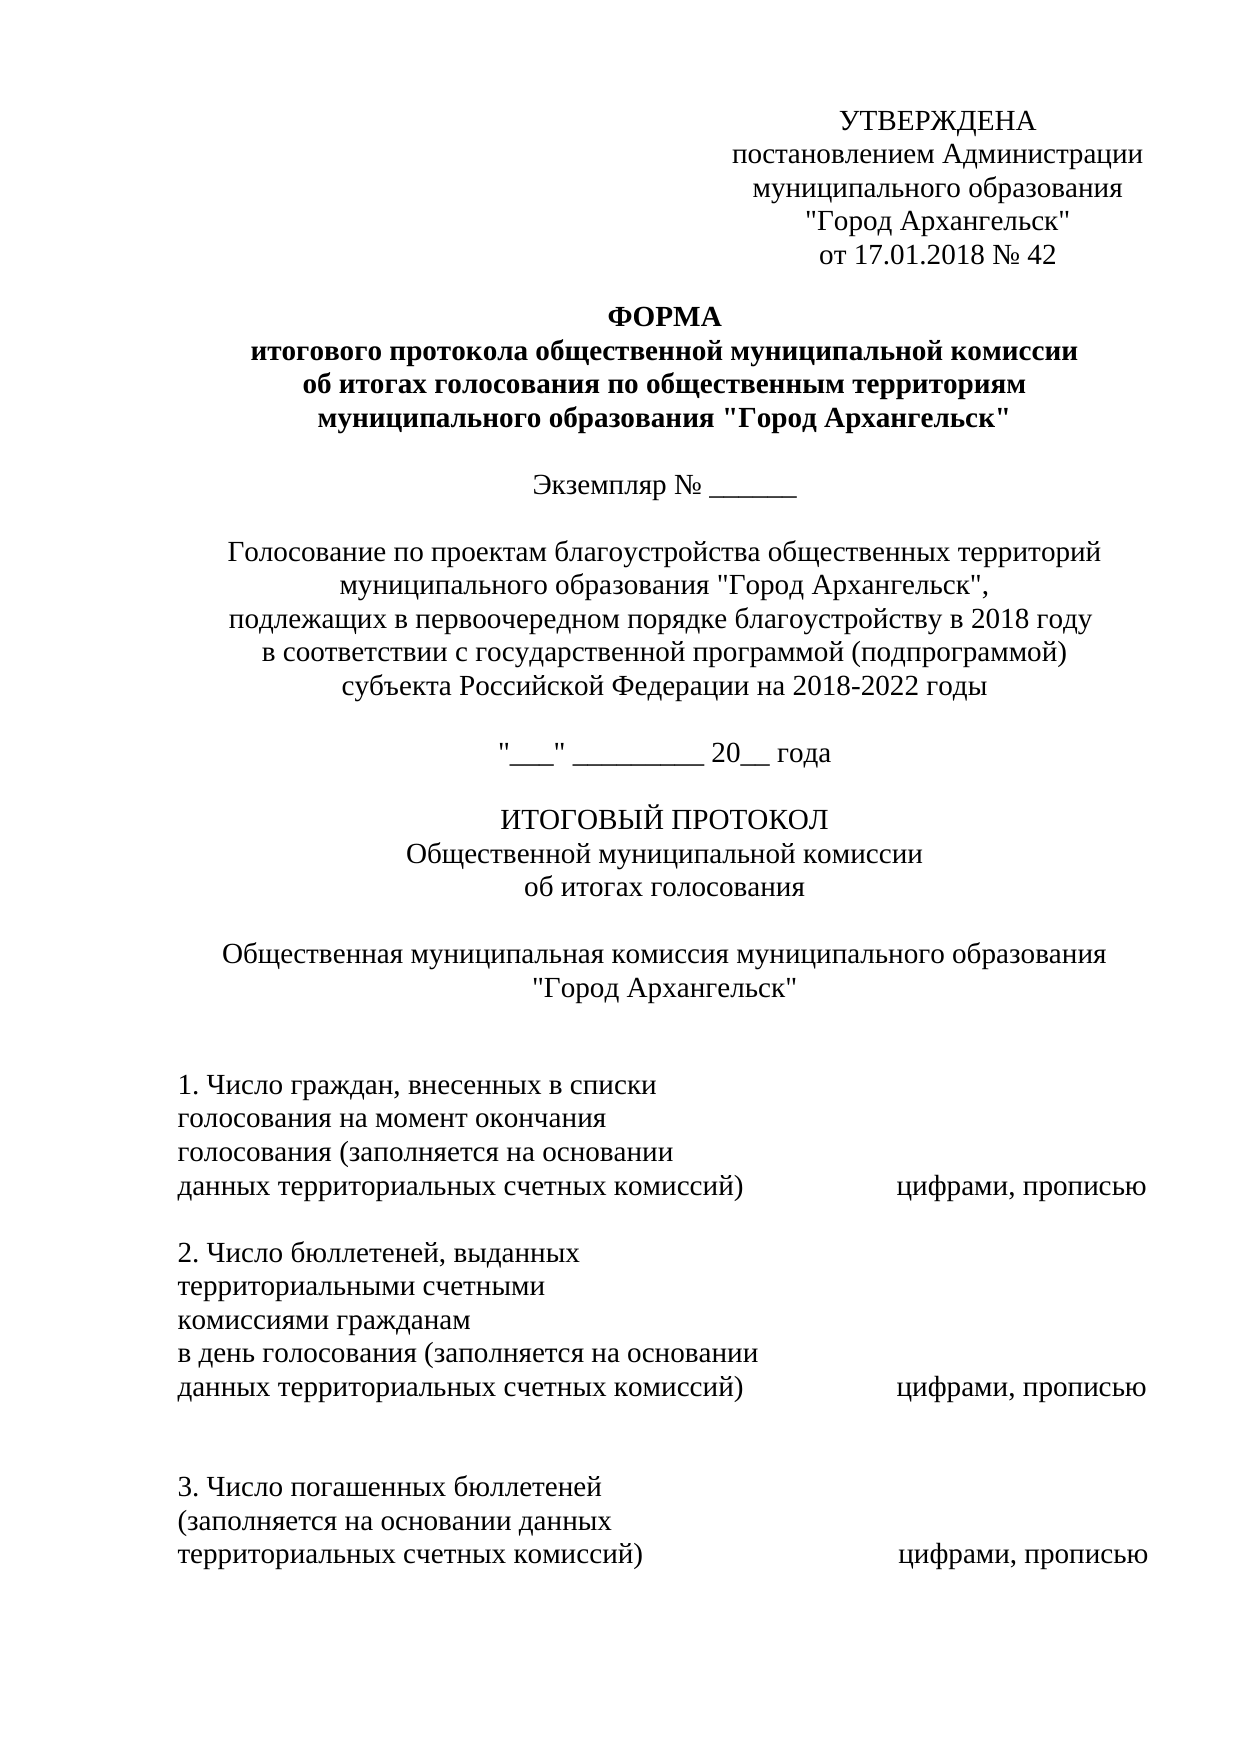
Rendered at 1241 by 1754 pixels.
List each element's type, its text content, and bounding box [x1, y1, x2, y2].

text в день голосования (заполняется на основании [177, 1335, 1152, 1369]
text Голосование по проектам благоустройства общественных территорий муниципального образования "Город Архангельск", [177, 534, 1152, 601]
text ФОРМА [177, 299, 1152, 333]
text 3. Число погашенных бюллетеней [177, 1469, 1152, 1503]
text голосования на момент окончания [177, 1101, 1152, 1134]
text итогового протокола общественной муниципальной комиссии [177, 333, 1152, 366]
text Общественной муниципальной комиссии [177, 836, 1152, 869]
text "___" _________ 20__ года [177, 735, 1152, 769]
text 1. Число граждан, внесенных в списки [177, 1067, 1152, 1101]
text данных территориальных счетных комиссий) цифрами, прописью [177, 1168, 1152, 1201]
text "Город Архангельск" [177, 970, 1152, 1003]
text муниципального образования "Город Архангельск" [177, 400, 1152, 433]
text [177, 1537, 1152, 1570]
text ИТОГОВЫЙ ПРОТОКОЛ [177, 802, 1152, 836]
text (заполняется на основании данных [177, 1503, 1152, 1537]
text данных территориальных счетных комиссий) цифрами, прописью [177, 1369, 1152, 1402]
text об итогах голосования по общественным территориям [177, 366, 1152, 400]
text комиссиями гражданам [177, 1302, 1152, 1335]
text территориальными счетными [177, 1268, 1152, 1302]
text Экземпляр № ______ [177, 467, 1152, 500]
text об итогах голосования [177, 869, 1152, 903]
text голосования (заполняется на основании [177, 1134, 1152, 1168]
text субъекта Российской Федерации на 2018-2022 годы [177, 668, 1152, 702]
text от 17.01.2018 № 42 [723, 237, 1152, 270]
text 2. Число бюллетеней, выданных [177, 1235, 1152, 1268]
text постановлением Администрации муниципального образования "Город Архангельск" [723, 136, 1152, 237]
text подлежащих в первоочередном порядке благоустройству в 2018 году в соответствии с государственной программой (подпрограммой) [177, 601, 1152, 668]
text УТВЕРЖДЕНА [723, 103, 1152, 136]
text Общественная муниципальная комиссия муниципального образования [177, 936, 1152, 970]
